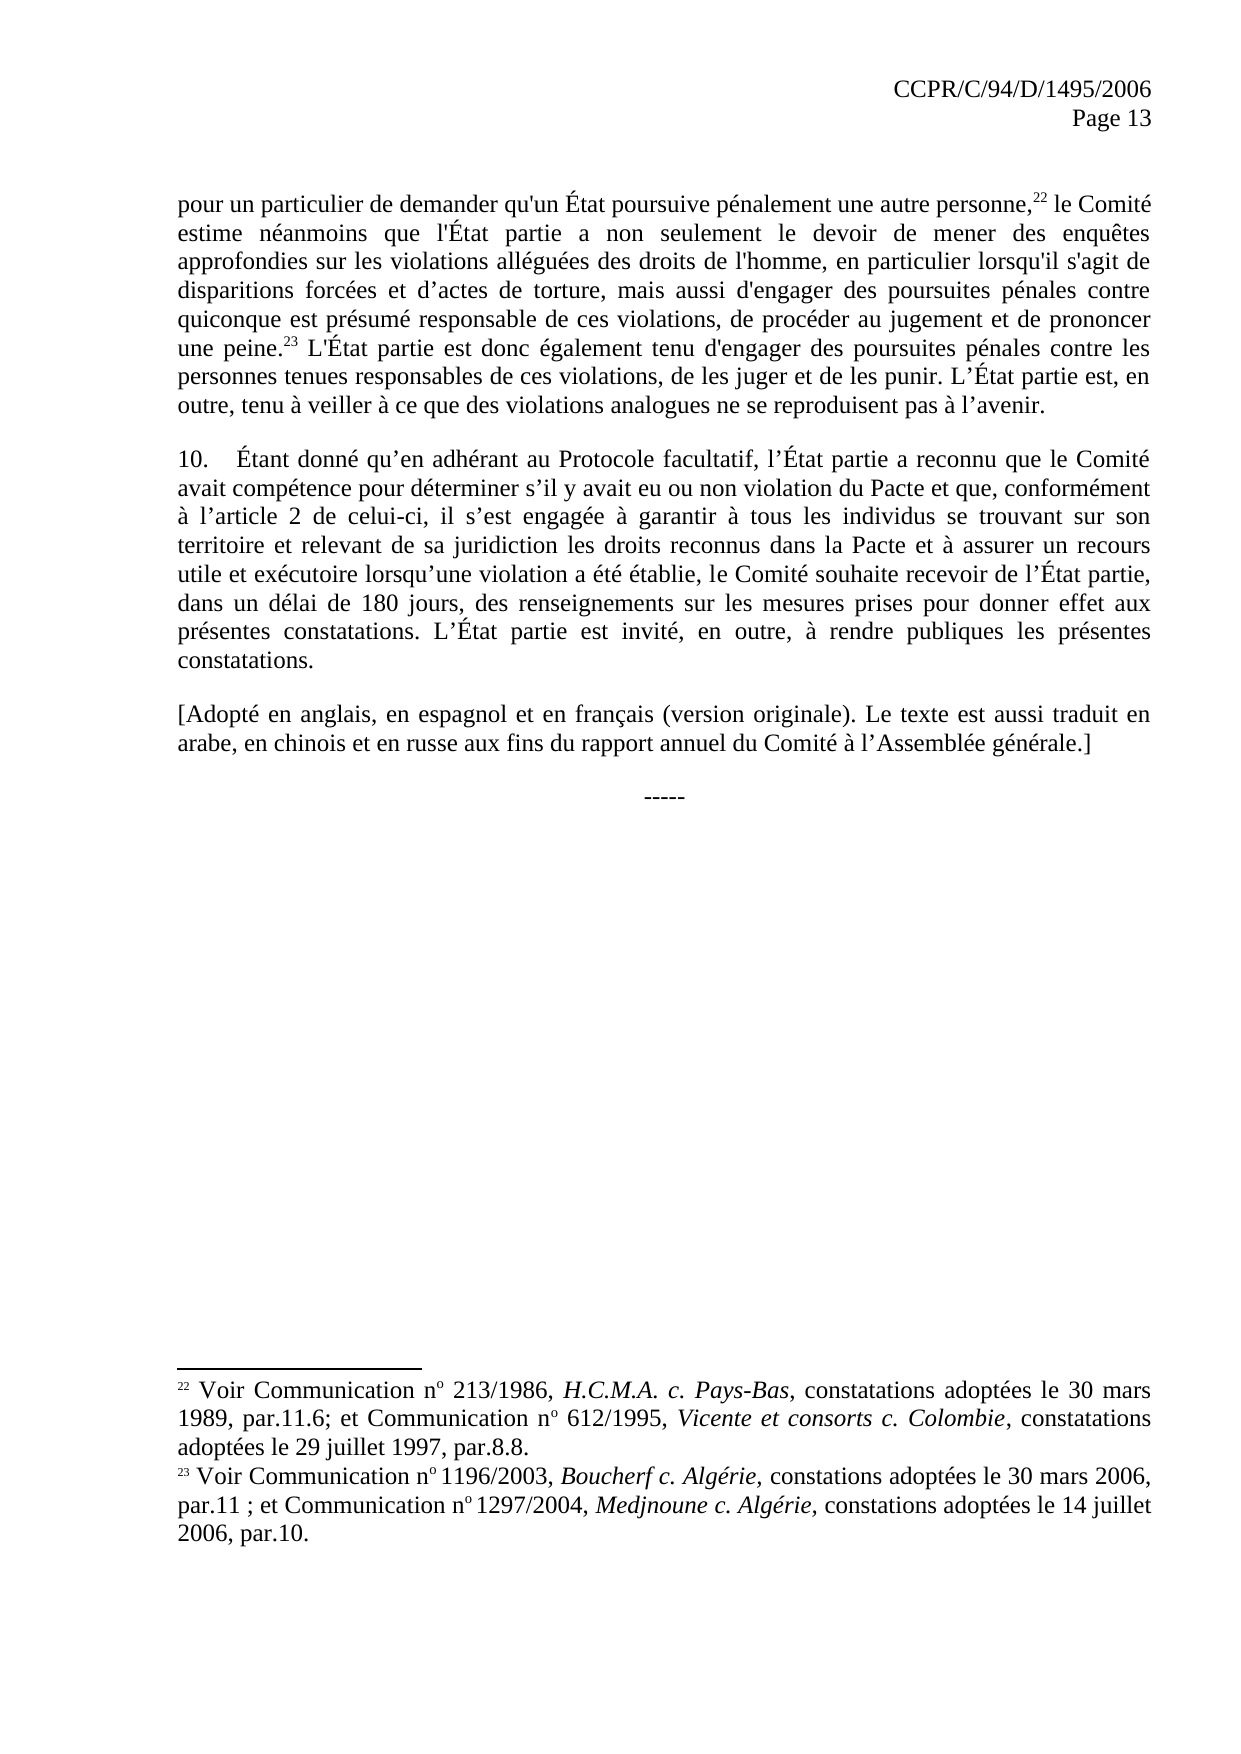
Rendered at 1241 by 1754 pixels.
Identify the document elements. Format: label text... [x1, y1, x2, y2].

text [Adopté en anglais, en espagnol et en français (version originale). Le texte est aussi traduit en arabe, en chinois et en russe aux fins du rapport annuel du Comité à l’Assemblée générale.] [177, 699, 1152, 756]
text ----- [177, 781, 1152, 810]
text 10. Étant donné qu’en adhérant au Protocole facultatif, l’État partie a reconnu que le Comité avait compétence pour déterminer s’il y avait eu ou non violation du Pacte et que, conformément à l’article 2 de celui-ci, il s’est engagée à garantir à tous les individus se trouvant sur son territoire et relevant de sa juridiction les droits reconnus dans la Pacte et à assurer un recours utile et exécutoire lorsqu’une violation a été établie, le Comité souhaite recevoir de l’État partie, dans un délai de 180 jours, des renseignements sur les mesures prises pour donner effet aux présentes constatations. L’État partie est invité, en outre, à rendre publiques les présentes constatations. [177, 444, 1152, 674]
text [177, 189, 1152, 419]
